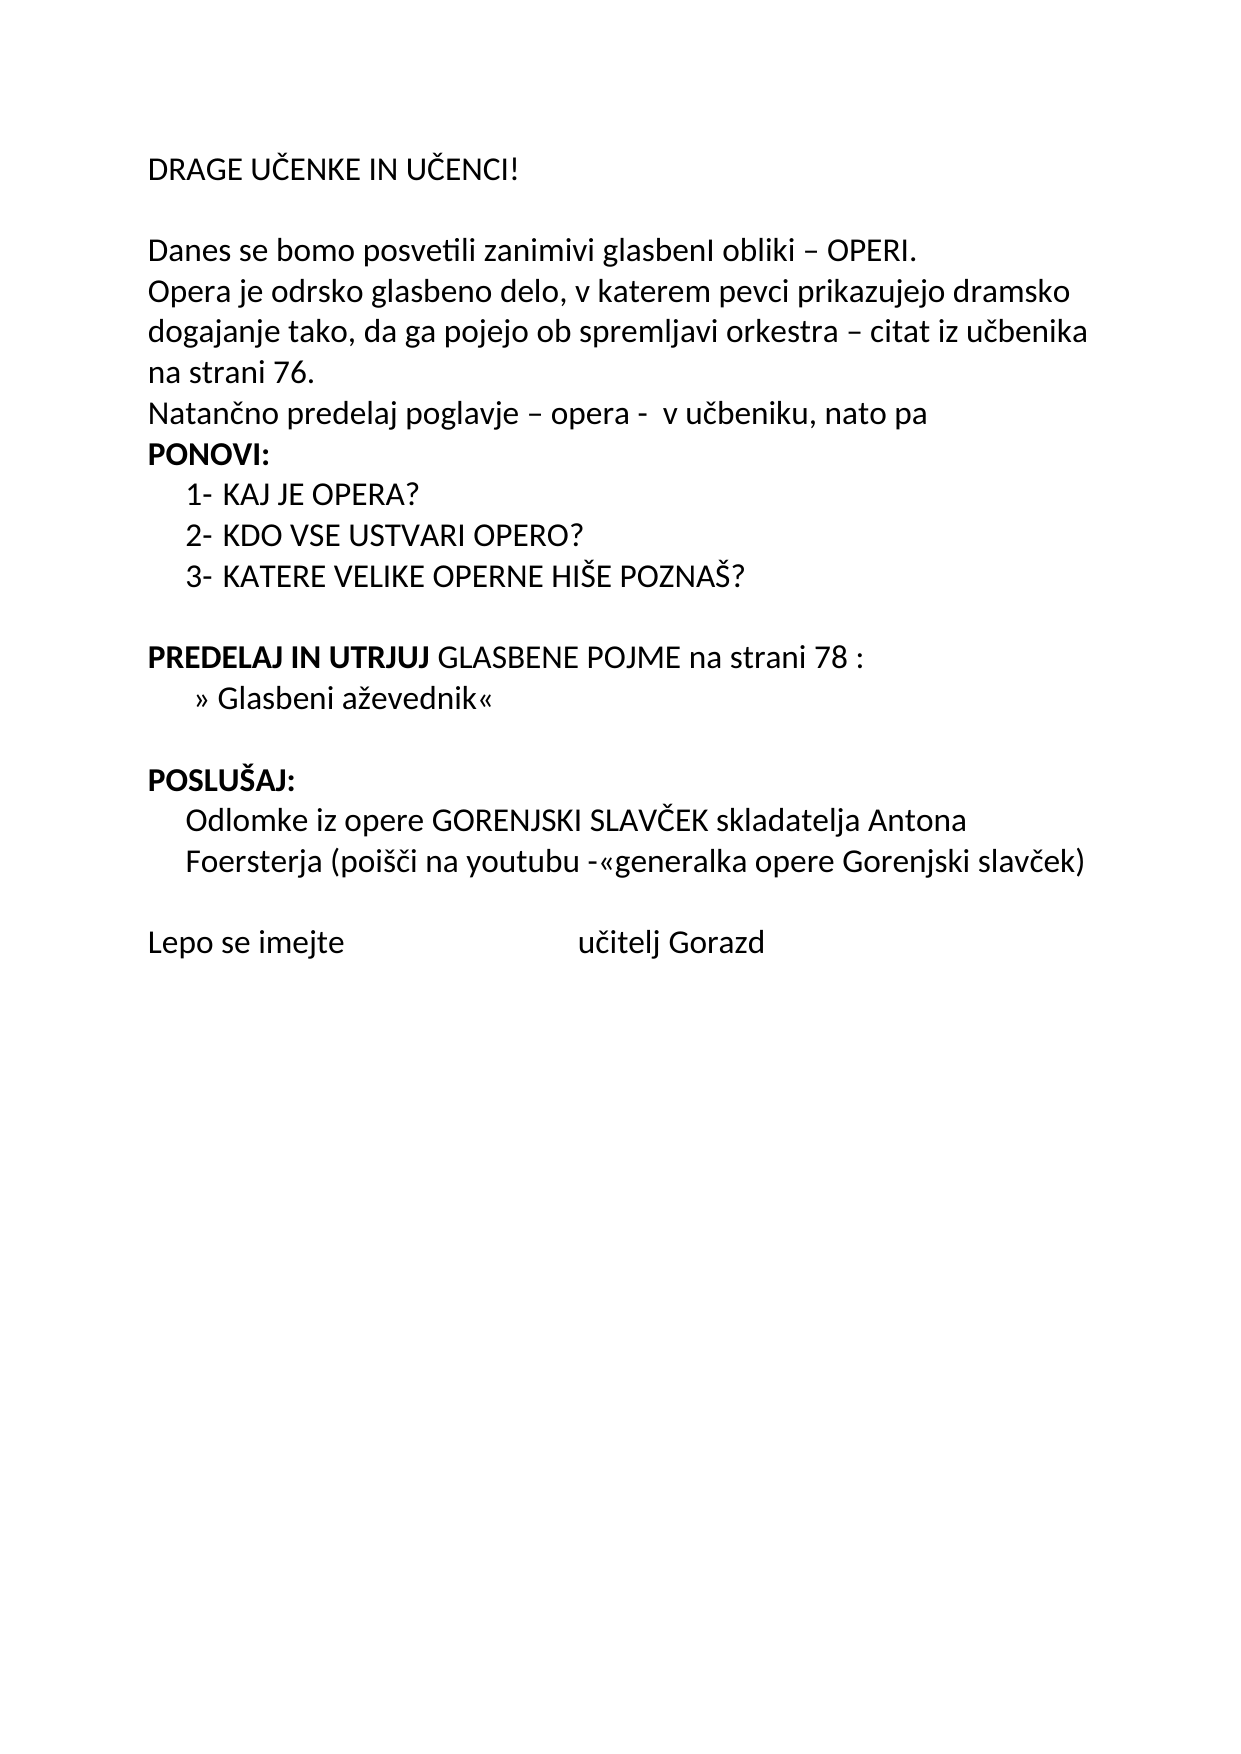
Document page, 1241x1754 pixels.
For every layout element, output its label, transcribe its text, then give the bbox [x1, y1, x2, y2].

text POSLUŠAJ: [148, 758, 1093, 799]
list KATERE VELIKE OPERNE HIŠE POZNAŠ? [185, 555, 1093, 596]
text Danes se bomo posvetili zanimivi glasbenI obliki – OPERI. [148, 229, 1093, 270]
text DRAGE UČENKE IN UČENCI! [148, 148, 1093, 188]
list KAJ JE OPERA? [185, 473, 1093, 514]
text PONOVI: [148, 433, 1093, 473]
list KDO VSE USTVARI OPERO? [185, 514, 1093, 555]
text PREDELAJ IN UTRJUJ GLASBENE POJME na strani 78 : [148, 636, 1093, 677]
text Lepo se imejte učitelj Gorazd [148, 921, 1093, 962]
text » Glasbeni aževednik« [148, 677, 1093, 718]
text Odlomke iz opere GORENJSKI SLAVČEK skladatelja Antona [148, 799, 1093, 840]
text Natančno predelaj poglavje – opera - v učbeniku, nato pa [148, 392, 1093, 433]
text Foersterja (poišči na youtubu -«generalka opere Gorenjski slavček) [148, 840, 1093, 881]
text Opera je odrsko glasbeno delo, v katerem pevci prikazujejo dramsko dogajanje tako, da ga pojejo ob spremljavi orkestra – citat iz učbenika na strani 76. [148, 270, 1093, 392]
